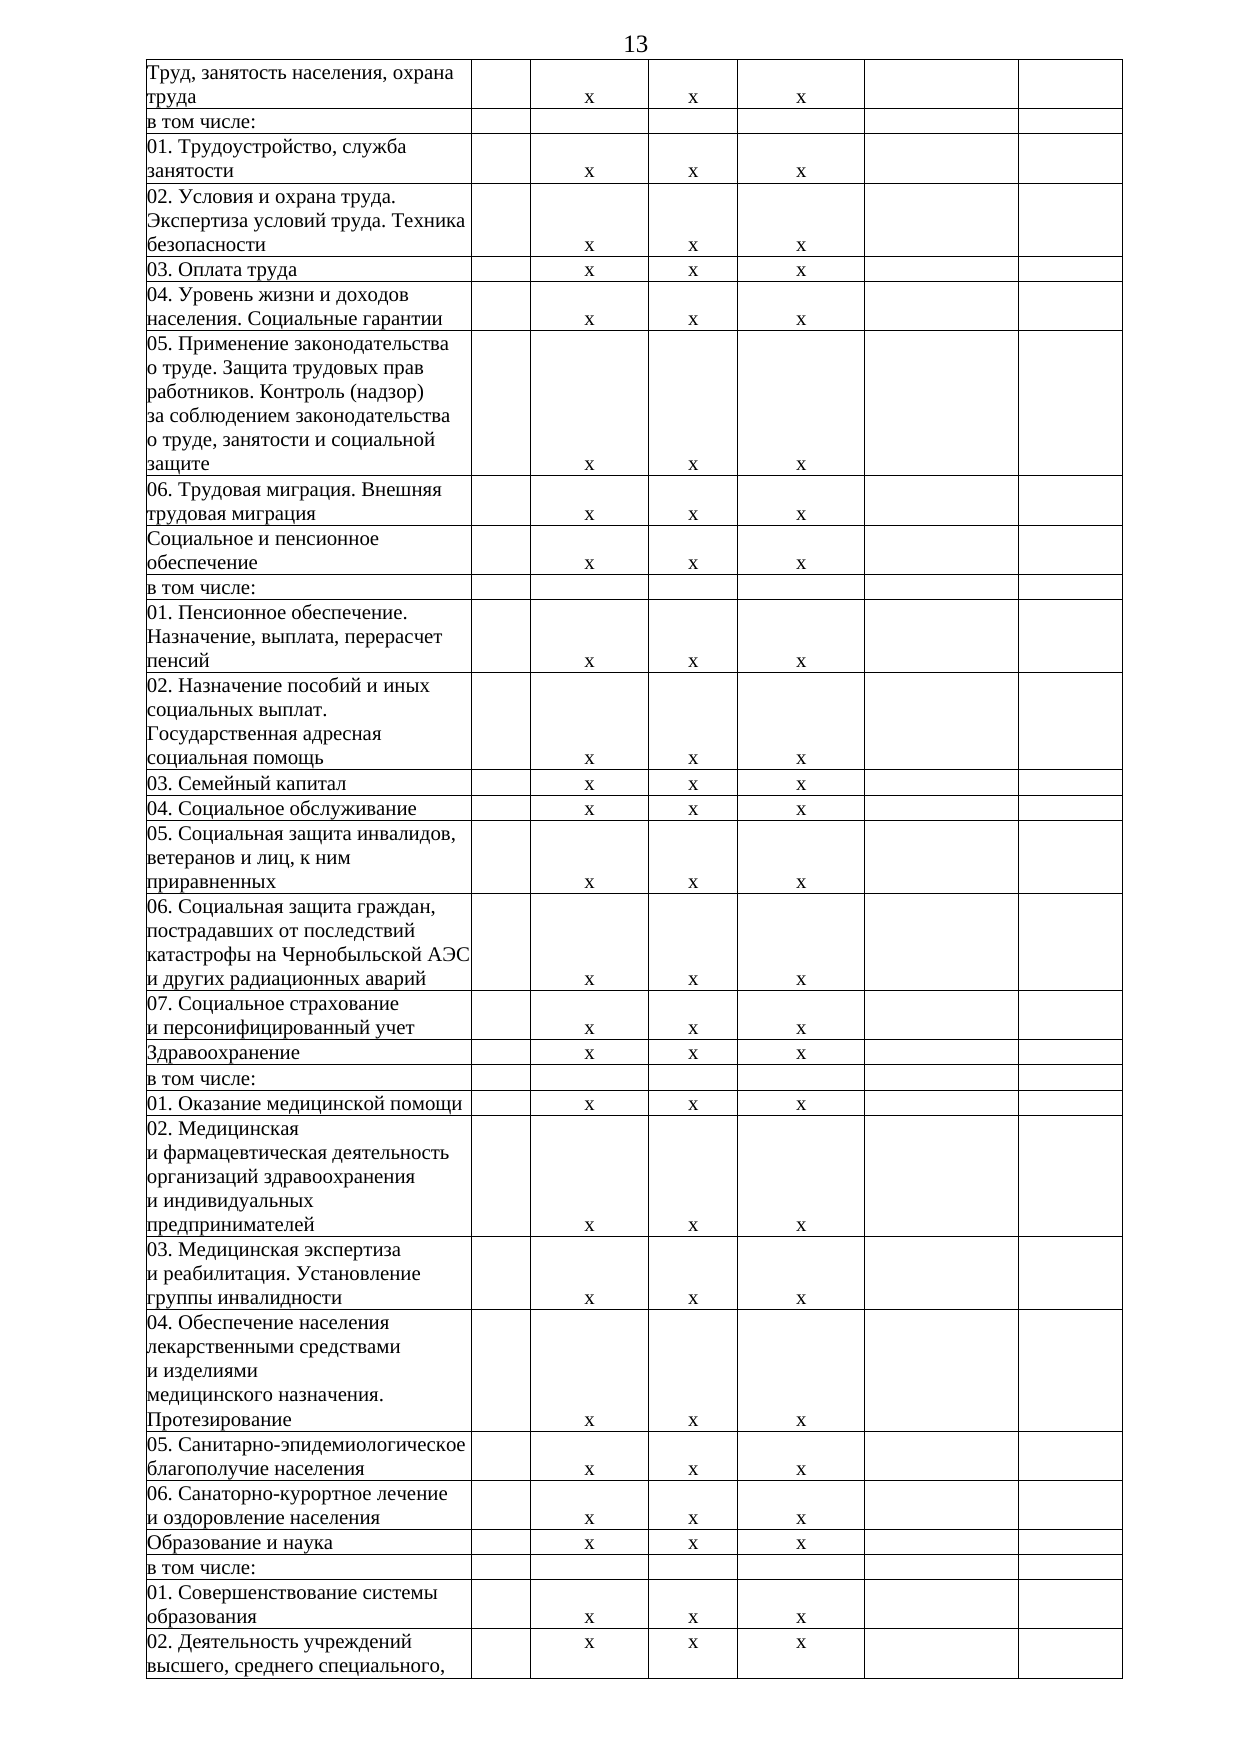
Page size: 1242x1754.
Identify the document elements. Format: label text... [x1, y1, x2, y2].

table_cell 02. Условия и охрана труда. Экспертиза условий труда. Техника безопасности [147, 184, 471, 256]
table_cell 03. Оплата труда [147, 257, 471, 281]
table_cell [865, 600, 1018, 672]
table_cell [1019, 1065, 1122, 1089]
table_cell [472, 1065, 530, 1089]
table_cell [865, 821, 1018, 893]
table_cell [865, 1530, 1018, 1554]
table_cell х [738, 184, 864, 256]
table_cell [472, 60, 530, 108]
table_cell х [531, 60, 648, 108]
table_cell х [738, 60, 864, 108]
table_cell х [649, 1580, 737, 1628]
table_cell Образование и наука [147, 1530, 471, 1554]
table_cell [865, 1091, 1018, 1114]
table_cell х [531, 600, 648, 672]
table_cell [865, 894, 1018, 990]
table_cell х [649, 600, 737, 672]
table_cell [1019, 526, 1122, 574]
table_cell [1019, 1116, 1122, 1236]
table_cell [865, 1580, 1018, 1628]
table_cell [738, 1555, 864, 1579]
table_cell [649, 1555, 737, 1579]
table_cell [1019, 673, 1122, 769]
table_cell х [738, 600, 864, 672]
table_cell [531, 1555, 648, 1579]
table_cell 05. Применение законодательства о труде. Защита трудовых прав работников. Контроль (надзор) за соблюдением законодательства о труде, занятости и социальной защите [147, 331, 471, 475]
table_cell [865, 1116, 1018, 1236]
table_cell х [738, 476, 864, 524]
table_cell х [531, 134, 648, 182]
table_cell х [649, 331, 737, 475]
table_cell [472, 257, 530, 281]
table_cell х [649, 60, 737, 108]
table_cell [865, 60, 1018, 108]
table_cell х [531, 257, 648, 281]
table_cell х [738, 1481, 864, 1529]
table_cell [1019, 109, 1122, 133]
table_cell [472, 600, 530, 672]
table_cell [472, 821, 530, 893]
table_cell [1019, 282, 1122, 330]
table_cell [472, 1091, 530, 1114]
table_cell [472, 1580, 530, 1628]
table_cell х [738, 526, 864, 574]
table_cell [1019, 134, 1122, 182]
table_cell [865, 1629, 1018, 1677]
table_cell х [738, 1530, 864, 1554]
table_cell х [649, 1432, 737, 1480]
table_cell [472, 282, 530, 330]
table_cell [472, 673, 530, 769]
table_cell [1019, 1432, 1122, 1480]
table_cell х [531, 476, 648, 524]
table_cell х [649, 1629, 737, 1677]
table_cell х [531, 991, 648, 1039]
table_cell х [738, 1629, 864, 1677]
table_cell 03. Медицинская экспертиза и реабилитация. Установление группы инвалидности [147, 1237, 471, 1309]
table_cell х [531, 331, 648, 475]
table_cell х [738, 894, 864, 990]
table_cell х [649, 282, 737, 330]
table_cell х [531, 282, 648, 330]
table_cell 03. Семейный капитал [147, 770, 471, 794]
table_cell х [649, 1310, 737, 1431]
table_cell х [531, 1629, 648, 1677]
table_cell 04. Уровень жизни и доходов населения. Социальные гарантии [147, 282, 471, 330]
table_cell [1019, 991, 1122, 1039]
table_cell [1019, 575, 1122, 599]
table_cell х [738, 1091, 864, 1114]
table_cell х [649, 134, 737, 182]
table_cell [472, 1237, 530, 1309]
table_cell 01. Пенсионное обеспечение. Назначение, выплата, перерасчет пенсий [147, 600, 471, 672]
table_cell [1019, 1237, 1122, 1309]
table_cell [865, 991, 1018, 1039]
table_cell [531, 1065, 648, 1089]
table_cell [1019, 770, 1122, 794]
table_cell [472, 575, 530, 599]
table_cell х [531, 1432, 648, 1480]
table_cell х [649, 1481, 737, 1529]
table_cell х [531, 1091, 648, 1114]
table_cell Здравоохранение [147, 1040, 471, 1064]
table_cell х [531, 894, 648, 990]
table_cell Социальное и пенсионное обеспечение [147, 526, 471, 574]
table_cell х [649, 796, 737, 819]
table_cell 06. Санаторно-курортное лечение и оздоровление населения [147, 1481, 471, 1529]
table_cell [472, 796, 530, 819]
table_cell х [531, 673, 648, 769]
table_cell [865, 1481, 1018, 1529]
table_cell х [649, 476, 737, 524]
table_cell х [649, 1530, 737, 1554]
table_cell [472, 476, 530, 524]
table_cell [1019, 331, 1122, 475]
table_cell х [649, 184, 737, 256]
table_cell [472, 1040, 530, 1064]
table_cell х [531, 1237, 648, 1309]
table_cell х [649, 1040, 737, 1064]
table_cell х [738, 1432, 864, 1480]
table_cell 06. Трудовая миграция. Внешняя трудовая миграция [147, 476, 471, 524]
table_cell [472, 331, 530, 475]
table_cell х [649, 894, 737, 990]
table_cell [1019, 1530, 1122, 1554]
table_cell х [531, 184, 648, 256]
table_cell 06. Социальная защита граждан, пострадавших от последствий катастрофы на Чернобыльской АЭС и других радиационных аварий [147, 894, 471, 990]
table_cell [865, 476, 1018, 524]
table_cell [865, 1040, 1018, 1064]
table_cell в том числе: [147, 575, 471, 599]
table_cell [649, 1065, 737, 1089]
table_cell [738, 1065, 864, 1089]
table_cell [472, 1310, 530, 1431]
table_cell х [531, 821, 648, 893]
table_cell х [738, 821, 864, 893]
table_cell [865, 1065, 1018, 1089]
table_cell х [649, 991, 737, 1039]
table_cell [865, 257, 1018, 281]
table_cell 04. Обеспечение населения лекарственными средствами и изделиями медицинского назначения. Протезирование [147, 1310, 471, 1431]
table_cell [472, 1629, 530, 1677]
table_cell [1019, 894, 1122, 990]
table_cell [865, 184, 1018, 256]
table_cell [865, 282, 1018, 330]
table_cell [1019, 1555, 1122, 1579]
table_cell [472, 991, 530, 1039]
table_cell [865, 1310, 1018, 1431]
table_cell х [531, 1116, 648, 1236]
table_cell 01. Оказание медицинской помощи [147, 1091, 471, 1114]
table_cell х [649, 1116, 737, 1236]
table_cell х [738, 1580, 864, 1628]
table_cell х [649, 1091, 737, 1114]
table_cell в том числе: [147, 109, 471, 133]
table_cell х [738, 796, 864, 819]
table_cell [738, 109, 864, 133]
table_cell [472, 184, 530, 256]
table_cell [865, 770, 1018, 794]
table_cell [865, 1237, 1018, 1309]
table_cell [865, 1432, 1018, 1480]
table_cell х [649, 673, 737, 769]
table_cell х [738, 673, 864, 769]
table_cell [531, 109, 648, 133]
table_cell х [738, 770, 864, 794]
table_cell [865, 331, 1018, 475]
table_cell х [738, 1116, 864, 1236]
table_cell [865, 109, 1018, 133]
table_cell [865, 134, 1018, 182]
table_cell 01. Совершенствование системы образования [147, 1580, 471, 1628]
table_cell [865, 673, 1018, 769]
table_cell 04. Социальное обслуживание [147, 796, 471, 819]
table_cell х [649, 257, 737, 281]
table_cell х [649, 1237, 737, 1309]
table_cell х [738, 991, 864, 1039]
table_cell [472, 526, 530, 574]
table_cell 02. Назначение пособий и иных социальных выплат. Государственная адресная социальная помощь [147, 673, 471, 769]
table_cell х [649, 526, 737, 574]
table_cell х [738, 1310, 864, 1431]
table_cell 05. Социальная защита инвалидов, ветеранов и лиц, к ним приравненных [147, 821, 471, 893]
table_cell [1019, 1091, 1122, 1114]
table_cell в том числе: [147, 1555, 471, 1579]
table_cell [472, 770, 530, 794]
table_cell х [738, 331, 864, 475]
table_cell [1019, 1040, 1122, 1064]
table_cell х [738, 1237, 864, 1309]
table_cell х [531, 1310, 648, 1431]
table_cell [147, 1629, 471, 1677]
table_cell [1019, 1310, 1122, 1431]
table_cell [649, 575, 737, 599]
table_cell [865, 575, 1018, 599]
table_cell [865, 796, 1018, 819]
table_cell х [531, 1040, 648, 1064]
table_cell х [531, 1530, 648, 1554]
table_cell в том числе: [147, 1065, 471, 1089]
table_cell [1019, 1481, 1122, 1529]
table_cell [472, 1432, 530, 1480]
table_cell [472, 894, 530, 990]
table_cell [865, 526, 1018, 574]
table_cell [1019, 600, 1122, 672]
table_cell [472, 1530, 530, 1554]
table_cell х [738, 1040, 864, 1064]
table_cell х [738, 134, 864, 182]
table_cell [649, 109, 737, 133]
table_cell х [531, 770, 648, 794]
table_cell 02. Медицинская и фармацевтическая деятельность организаций здравоохранения и индивидуальных предпринимателей [147, 1116, 471, 1236]
table_cell [1019, 476, 1122, 524]
table_cell [472, 1481, 530, 1529]
table_cell х [531, 796, 648, 819]
table_cell 01. Трудоустройство, служба занятости [147, 134, 471, 182]
table_cell [865, 1555, 1018, 1579]
table_cell [472, 1116, 530, 1236]
table_cell х [738, 257, 864, 281]
table_cell [1019, 821, 1122, 893]
table_cell [531, 575, 648, 599]
table_cell х [738, 282, 864, 330]
table_cell Труд, занятость населения, охрана труда [147, 60, 471, 108]
table_cell [472, 109, 530, 133]
table_cell х [531, 1481, 648, 1529]
table_cell х [531, 526, 648, 574]
table_cell [738, 575, 864, 599]
table_cell [472, 134, 530, 182]
table_cell [1019, 1580, 1122, 1628]
table_cell [1019, 60, 1122, 108]
table_cell [1019, 184, 1122, 256]
table_cell [1019, 1629, 1122, 1677]
table_cell [1019, 796, 1122, 819]
table_cell х [649, 821, 737, 893]
table_cell [1019, 257, 1122, 281]
table_cell х [649, 770, 737, 794]
table_cell х [531, 1580, 648, 1628]
table_cell [472, 1555, 530, 1579]
table_cell 07. Социальное страхование и персонифицированный учет [147, 991, 471, 1039]
table_cell 05. Санитарно-эпидемиологическое благополучие населения [147, 1432, 471, 1480]
